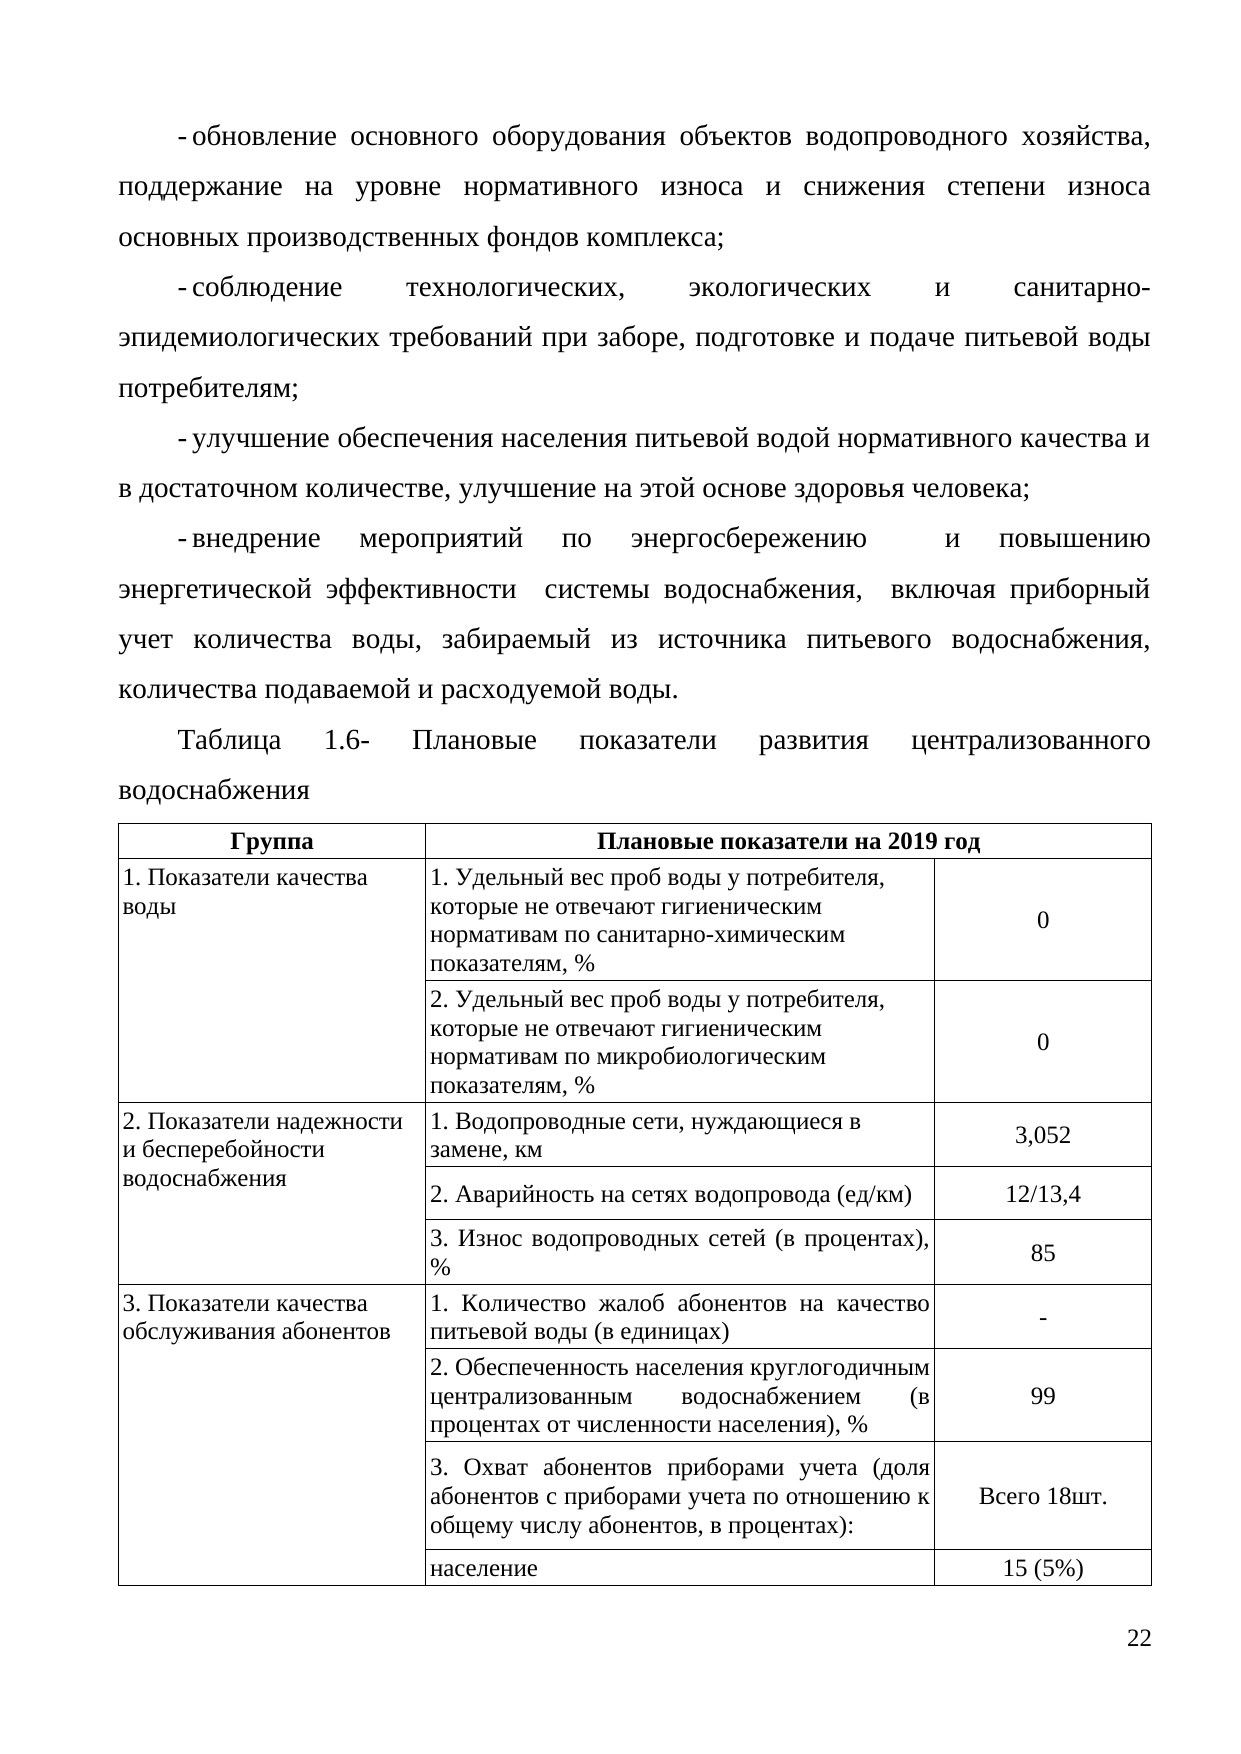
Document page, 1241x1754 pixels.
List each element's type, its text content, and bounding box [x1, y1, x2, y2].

table_cell 3. Охват абонентов приборами учета (доля абонентов с приборами учета по отношению к общему числу абонентов, в процентах): [426, 1442, 934, 1549]
list соблюдение технологических, экологических и санитарно-эпидемиологических требований при заборе, подготовке и подаче питьевой воды потребителям; [118, 269, 1152, 403]
table_cell 3. Износ водопроводных сетей (в процентах),% [426, 1220, 934, 1284]
list улучшение обеспечения населения питьевой водой нормативного качества и в достаточном количестве, улучшение на этой основе здоровья человека; [118, 420, 1152, 504]
table_header Плановые показатели на 2019 год [426, 824, 1151, 858]
table_cell 1. Количество жалоб абонентов на качество питьевой воды (в единицах) [426, 1285, 934, 1348]
table_cell 1. Показатели качества воды [119, 859, 425, 1102]
table_cell население [426, 1550, 934, 1585]
table_cell - [935, 1285, 1151, 1348]
table_cell 2. Аварийность на сетях водопровода (ед/км) [426, 1167, 934, 1219]
table_cell 99 [935, 1349, 1151, 1441]
table_cell 0 [935, 981, 1151, 1102]
table_cell 15 (5%) [935, 1550, 1151, 1585]
table_cell 3,052 [935, 1103, 1151, 1166]
table_cell 1. Удельный вес проб воды у потребителя, которые не отвечают гигиеническим нормативам по санитарно-химическим показателям, % [426, 859, 934, 980]
text Таблица 1.6- Плановые показатели развития централизованного водоснабжения [118, 722, 1152, 806]
table_cell 12/13,4 [935, 1167, 1151, 1219]
table_cell 0 [935, 859, 1151, 980]
table_cell 1. Водопроводные сети, нуждающиеся в замене, км [426, 1103, 934, 1166]
list внедрение мероприятий по энергосбережению и повышению энергетической эффективности системы водоснабжения, включая приборный учет количества воды, забираемый из источника питьевого водоснабжения, количества подаваемой и расходуемой воды. [118, 521, 1152, 705]
list обновление основного оборудования объектов водопроводного хозяйства, поддержание на уровне нормативного износа и снижения степени износа основных производственных фондов комплекса; [118, 118, 1152, 252]
table_cell Всего 18шт. [935, 1442, 1151, 1549]
table_cell 85 [935, 1220, 1151, 1284]
table_cell 2. Удельный вес проб воды у потребителя, которые не отвечают гигиеническим нормативам по микробиологическим показателям, % [426, 981, 934, 1102]
table_cell 2. Показатели надежности и бесперебойности водоснабжения [119, 1103, 425, 1284]
table_header Группа [119, 824, 425, 858]
table_cell 2. Обеспеченность населения круглогодичным централизованным водоснабжением (в процентах от численности населения), % [426, 1349, 934, 1441]
table_cell 3. Показатели качества обслуживания абонентов [119, 1285, 425, 1585]
